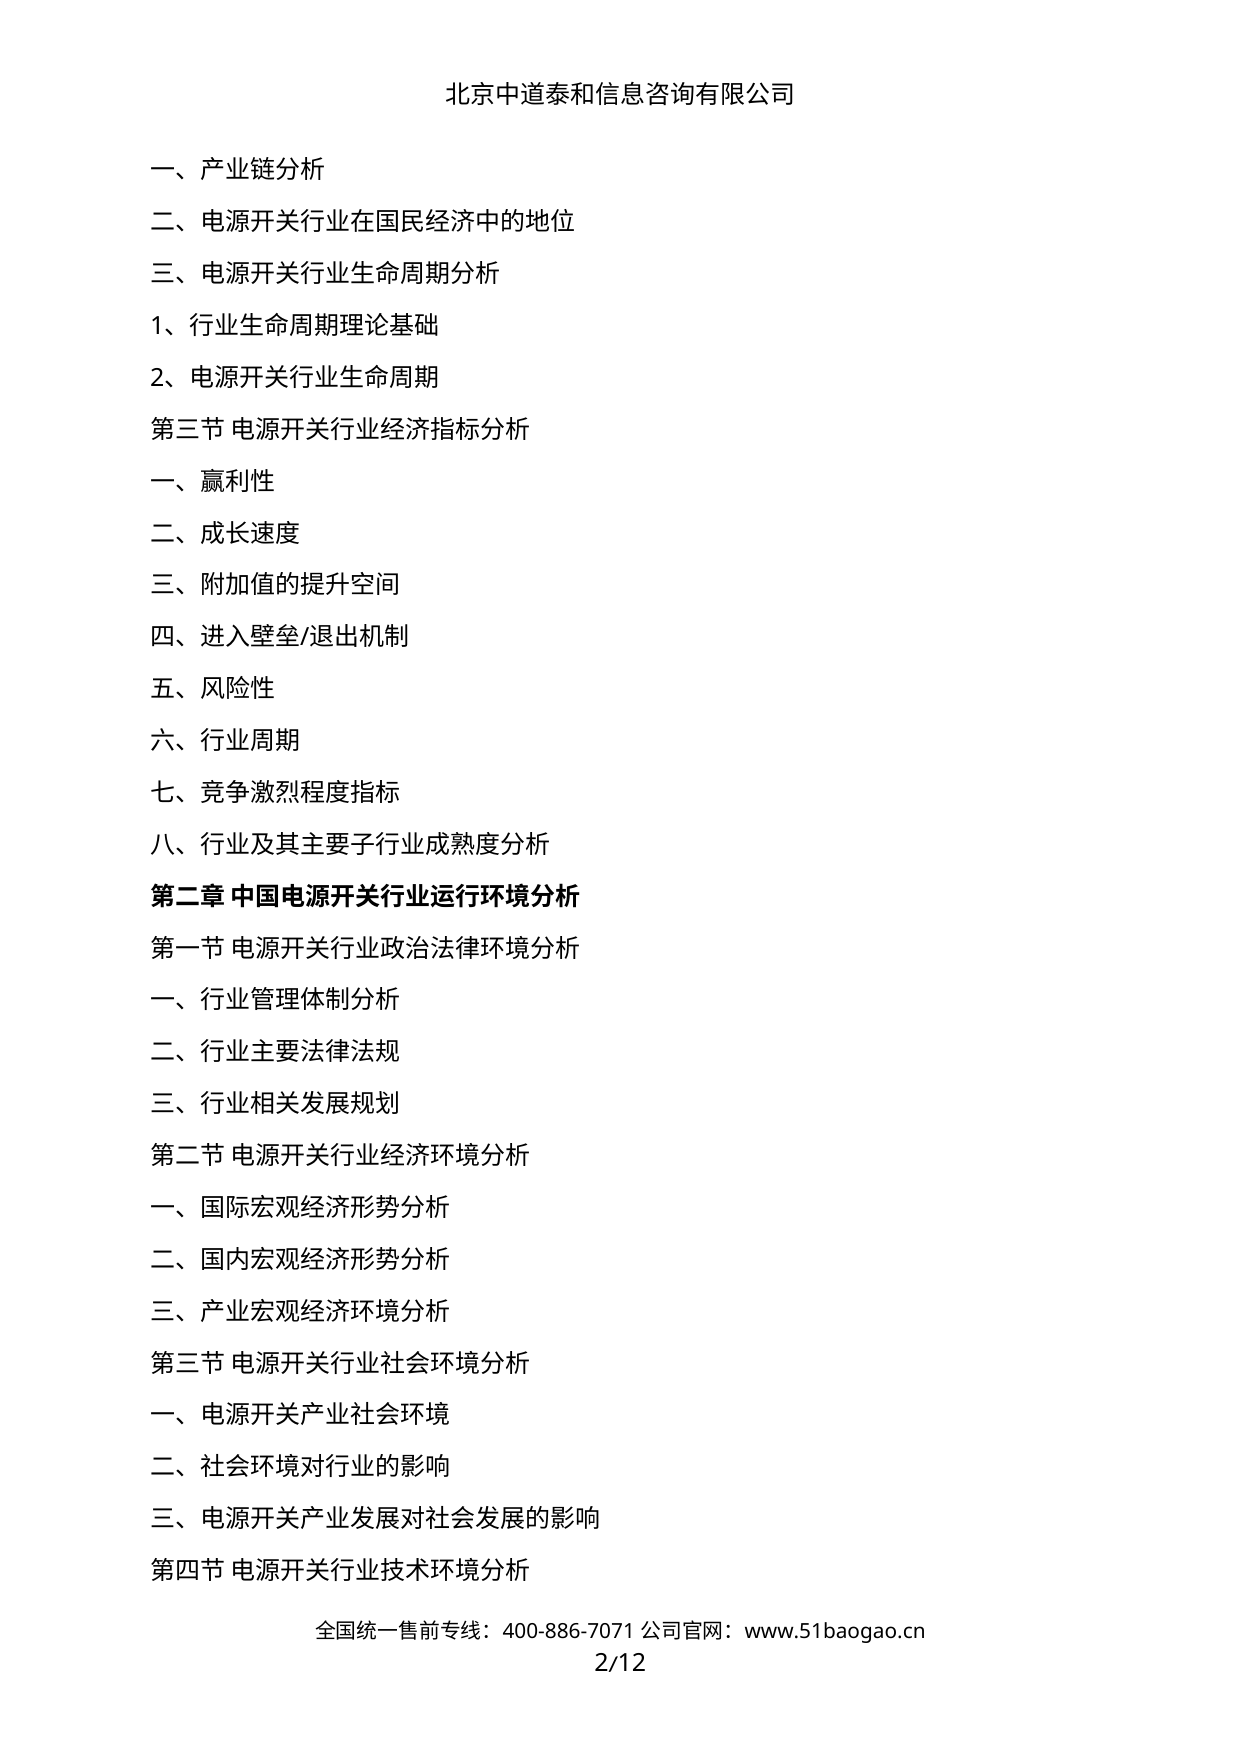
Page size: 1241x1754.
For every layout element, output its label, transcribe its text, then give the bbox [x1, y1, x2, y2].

text 二、电源开关行业在国民经济中的地位 [150, 202, 1090, 238]
text 第三节 电源开关行业社会环境分析 [150, 1343, 1090, 1379]
text 1、行业生命周期理论基础 [150, 306, 1090, 342]
text 第四节 电源开关行业技术环境分析 [150, 1551, 1090, 1587]
text 一、国际宏观经济形势分析 [150, 1187, 1090, 1224]
text 第二节 电源开关行业经济环境分析 [150, 1136, 1090, 1172]
text 三、行业相关发展规划 [150, 1084, 1090, 1120]
text 2、电源开关行业生命周期 [150, 357, 1090, 394]
text 一、行业管理体制分析 [150, 980, 1090, 1016]
text 三、电源开关产业发展对社会发展的影响 [150, 1499, 1090, 1535]
text 四、进入壁垒/退出机制 [150, 617, 1090, 653]
text 五、风险性 [150, 669, 1090, 705]
text 二、社会环境对行业的影响 [150, 1447, 1090, 1483]
text 二、成长速度 [150, 513, 1090, 549]
text 七、竞争激烈程度指标 [150, 772, 1090, 809]
text 一、产业链分析 [150, 150, 1090, 186]
text 第二章 中国电源开关行业运行环境分析 [150, 876, 1090, 912]
text 八、行业及其主要子行业成熟度分析 [150, 824, 1090, 861]
text 二、行业主要法律法规 [150, 1032, 1090, 1068]
text 三、产业宏观经济环境分析 [150, 1291, 1090, 1327]
text 第三节 电源开关行业经济指标分析 [150, 409, 1090, 446]
text 三、电源开关行业生命周期分析 [150, 254, 1090, 290]
text 二、国内宏观经济形势分析 [150, 1239, 1090, 1276]
text 三、附加值的提升空间 [150, 565, 1090, 601]
text 一、赢利性 [150, 461, 1090, 497]
text 第一节 电源开关行业政治法律环境分析 [150, 928, 1090, 964]
text 六、行业周期 [150, 721, 1090, 757]
text 一、电源开关产业社会环境 [150, 1395, 1090, 1431]
